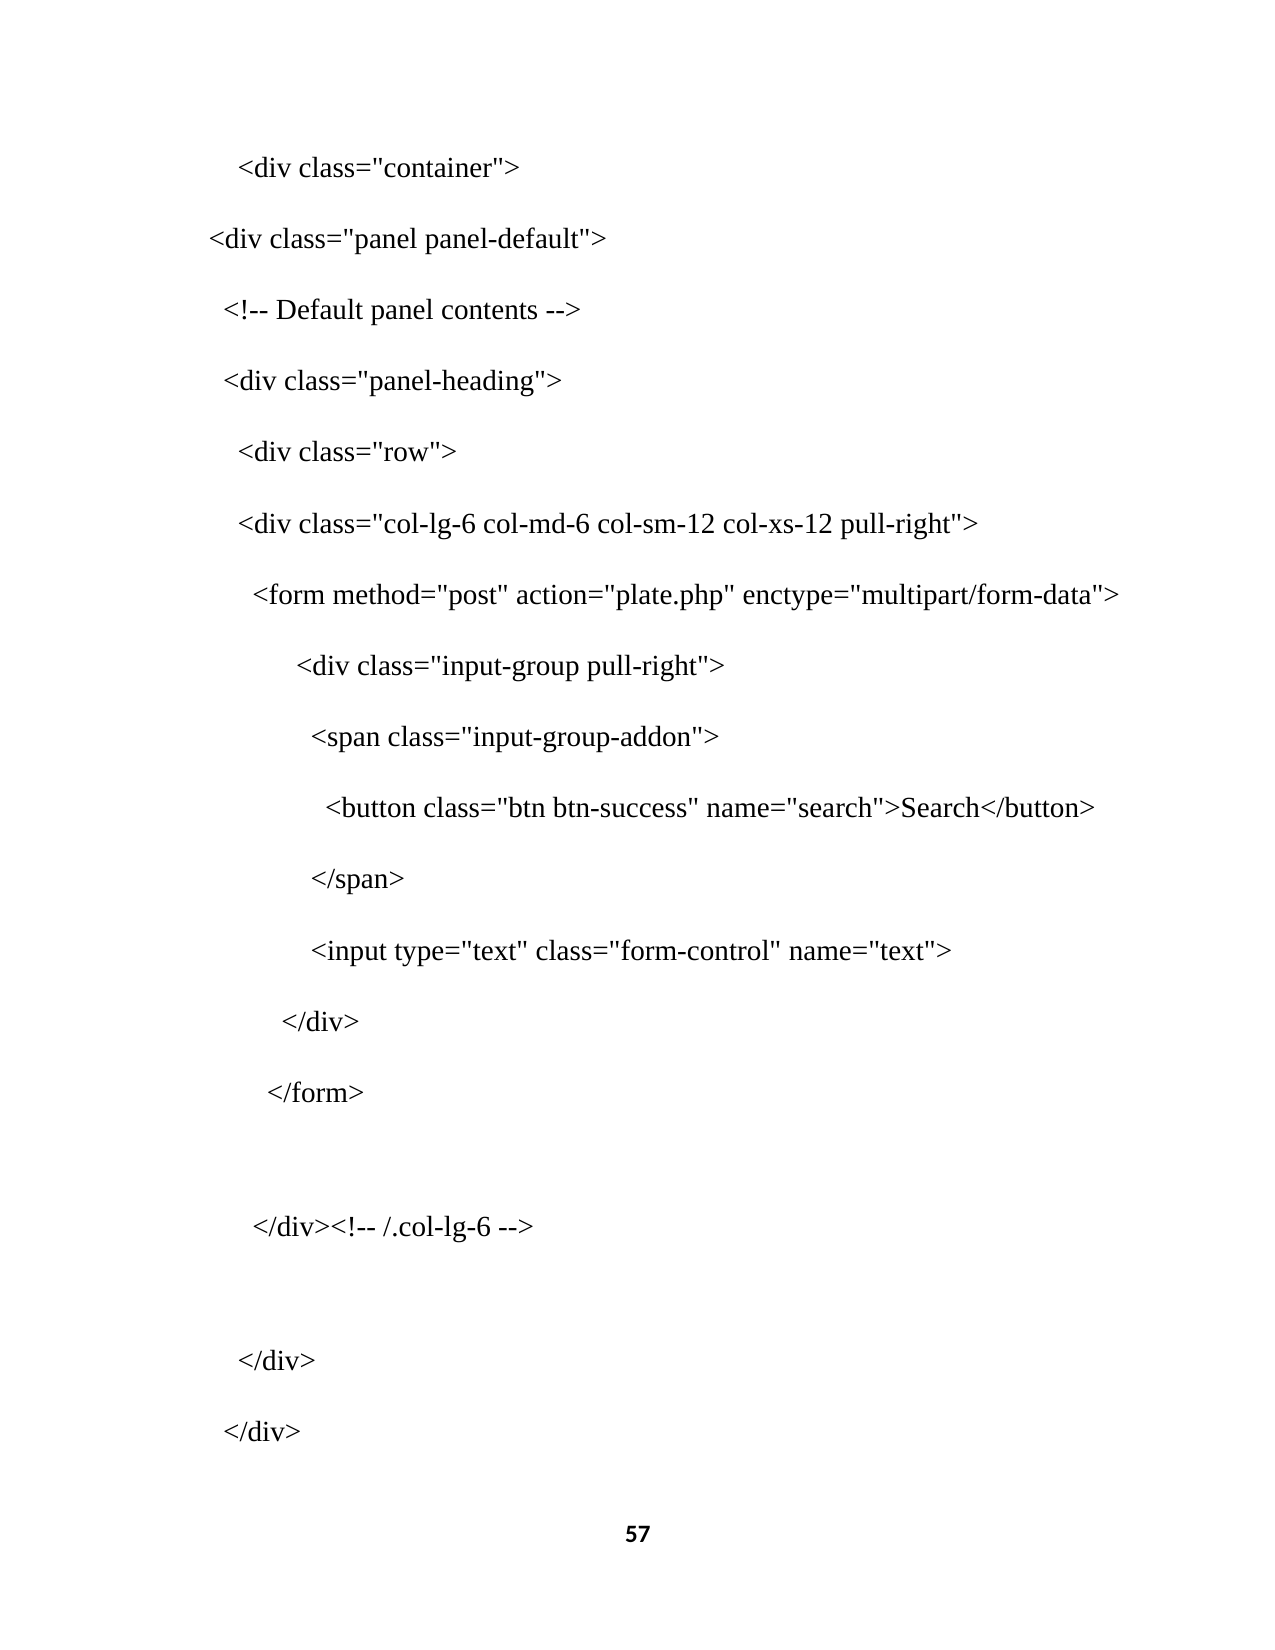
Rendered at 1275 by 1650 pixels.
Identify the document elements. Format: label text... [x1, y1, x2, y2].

text <input type="text" class="form-control" name="text"> [150, 933, 1125, 966]
text <button class="btn btn-success" name="search">Search</button> [150, 790, 1125, 824]
text <!-- Default panel contents --> [150, 292, 1125, 326]
text <div class="panel panel-default"> [150, 221, 1125, 255]
text </div> [150, 1343, 1125, 1376]
text <div class="row"> [150, 434, 1125, 468]
text <div class="col-lg-6 col-md-6 col-sm-12 col-xs-12 pull-right"> [150, 506, 1125, 539]
text </span> [150, 861, 1125, 895]
text <div class="panel-heading"> [150, 363, 1125, 397]
text <span class="input-group-addon"> [150, 719, 1125, 753]
text </div><!-- /.col-lg-6 --> [150, 1209, 1125, 1242]
text <div class="container"> [150, 150, 1125, 183]
text <form method="post" action="plate.php" enctype="multipart/form-data"> [150, 577, 1125, 610]
text </div> [150, 1414, 1125, 1447]
text </form> [150, 1075, 1125, 1108]
text </div> [150, 1004, 1125, 1037]
text <div class="input-group pull-right"> [150, 648, 1125, 682]
